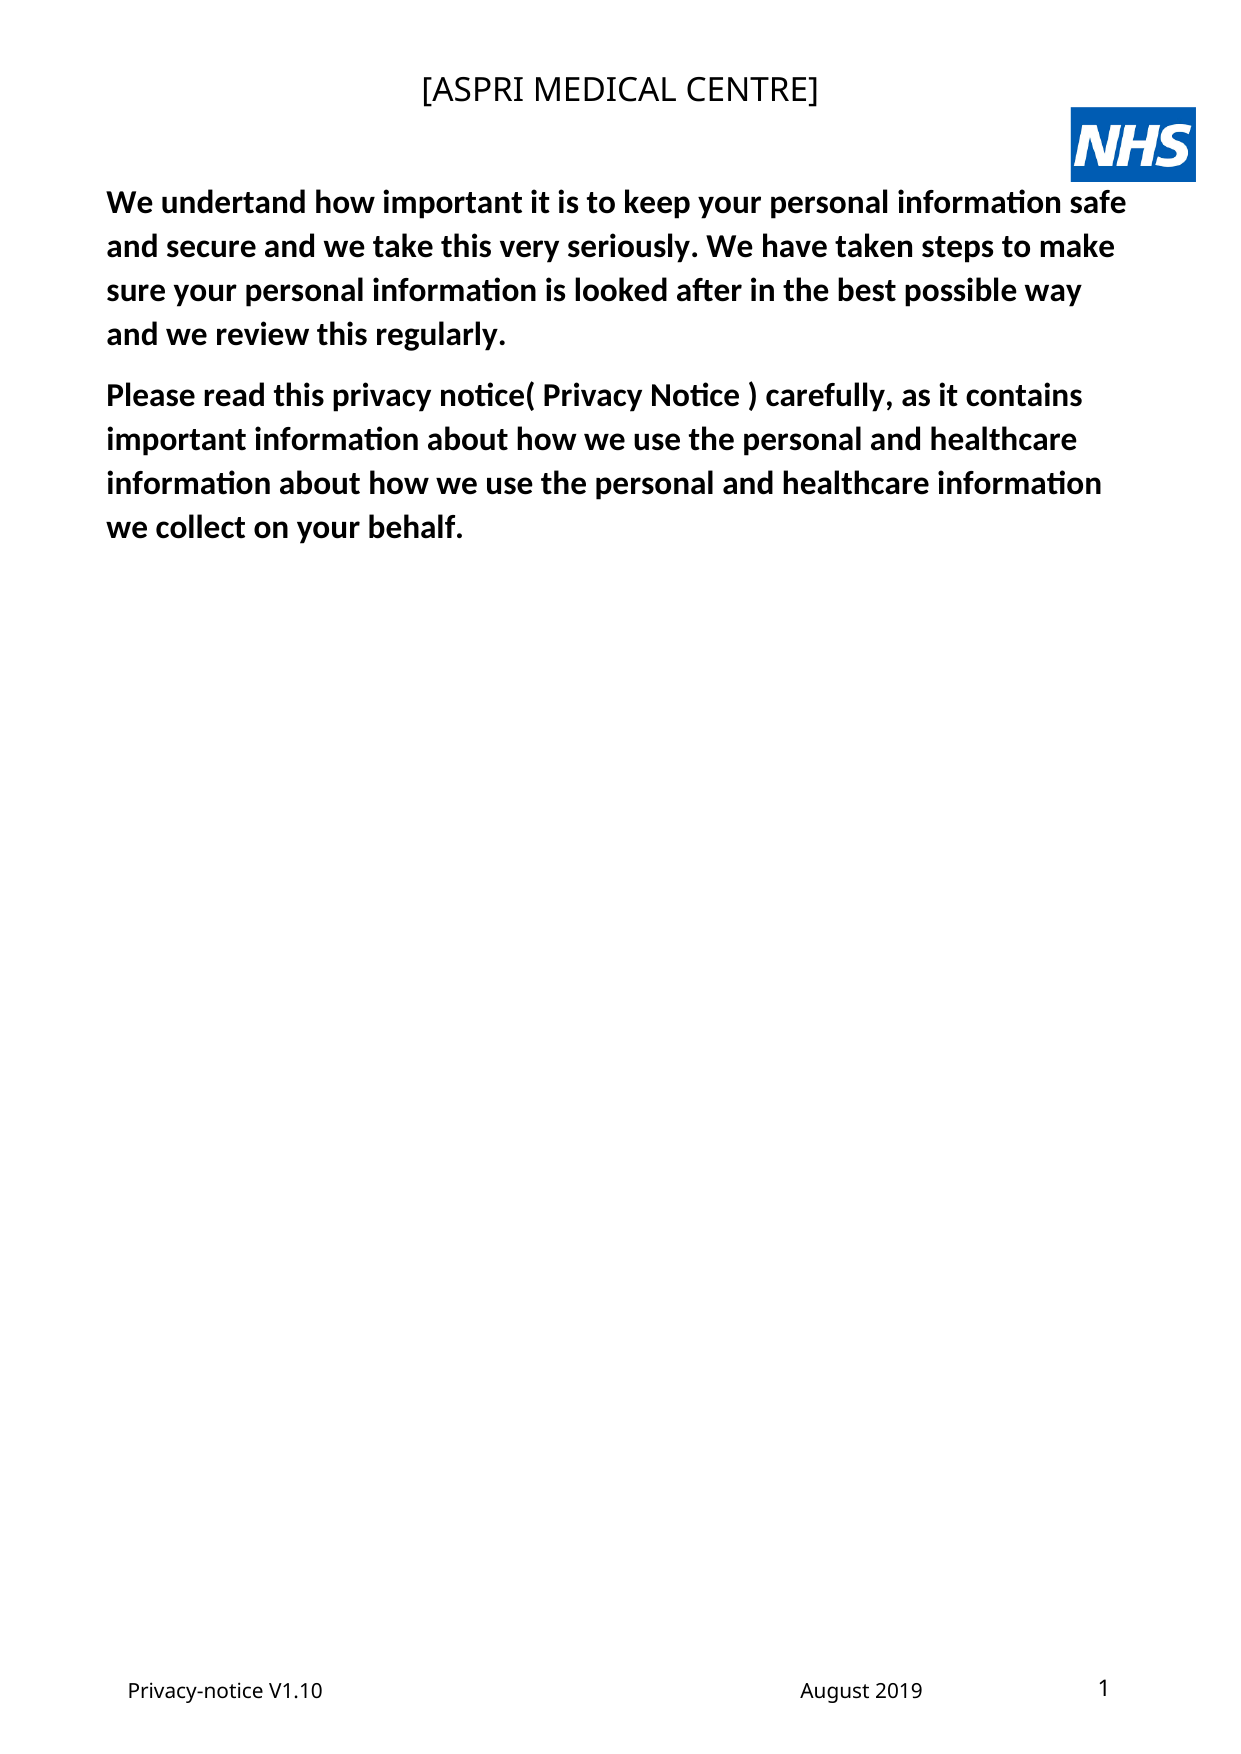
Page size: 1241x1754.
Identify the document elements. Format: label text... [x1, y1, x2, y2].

picture [1034, 70, 1228, 216]
text Please read this privacy notice( Privacy Notice ) carefully, as it contains important information about how we use the personal and healthcare information about how we use the personal and healthcare information we collect on your behalf. [106, 374, 1134, 546]
text We undertand how important it is to keep your personal information safe and secure and we take this very seriously. We have taken steps to make sure your personal information is looked after in the best possible way and we review this regularly. [106, 181, 1134, 354]
